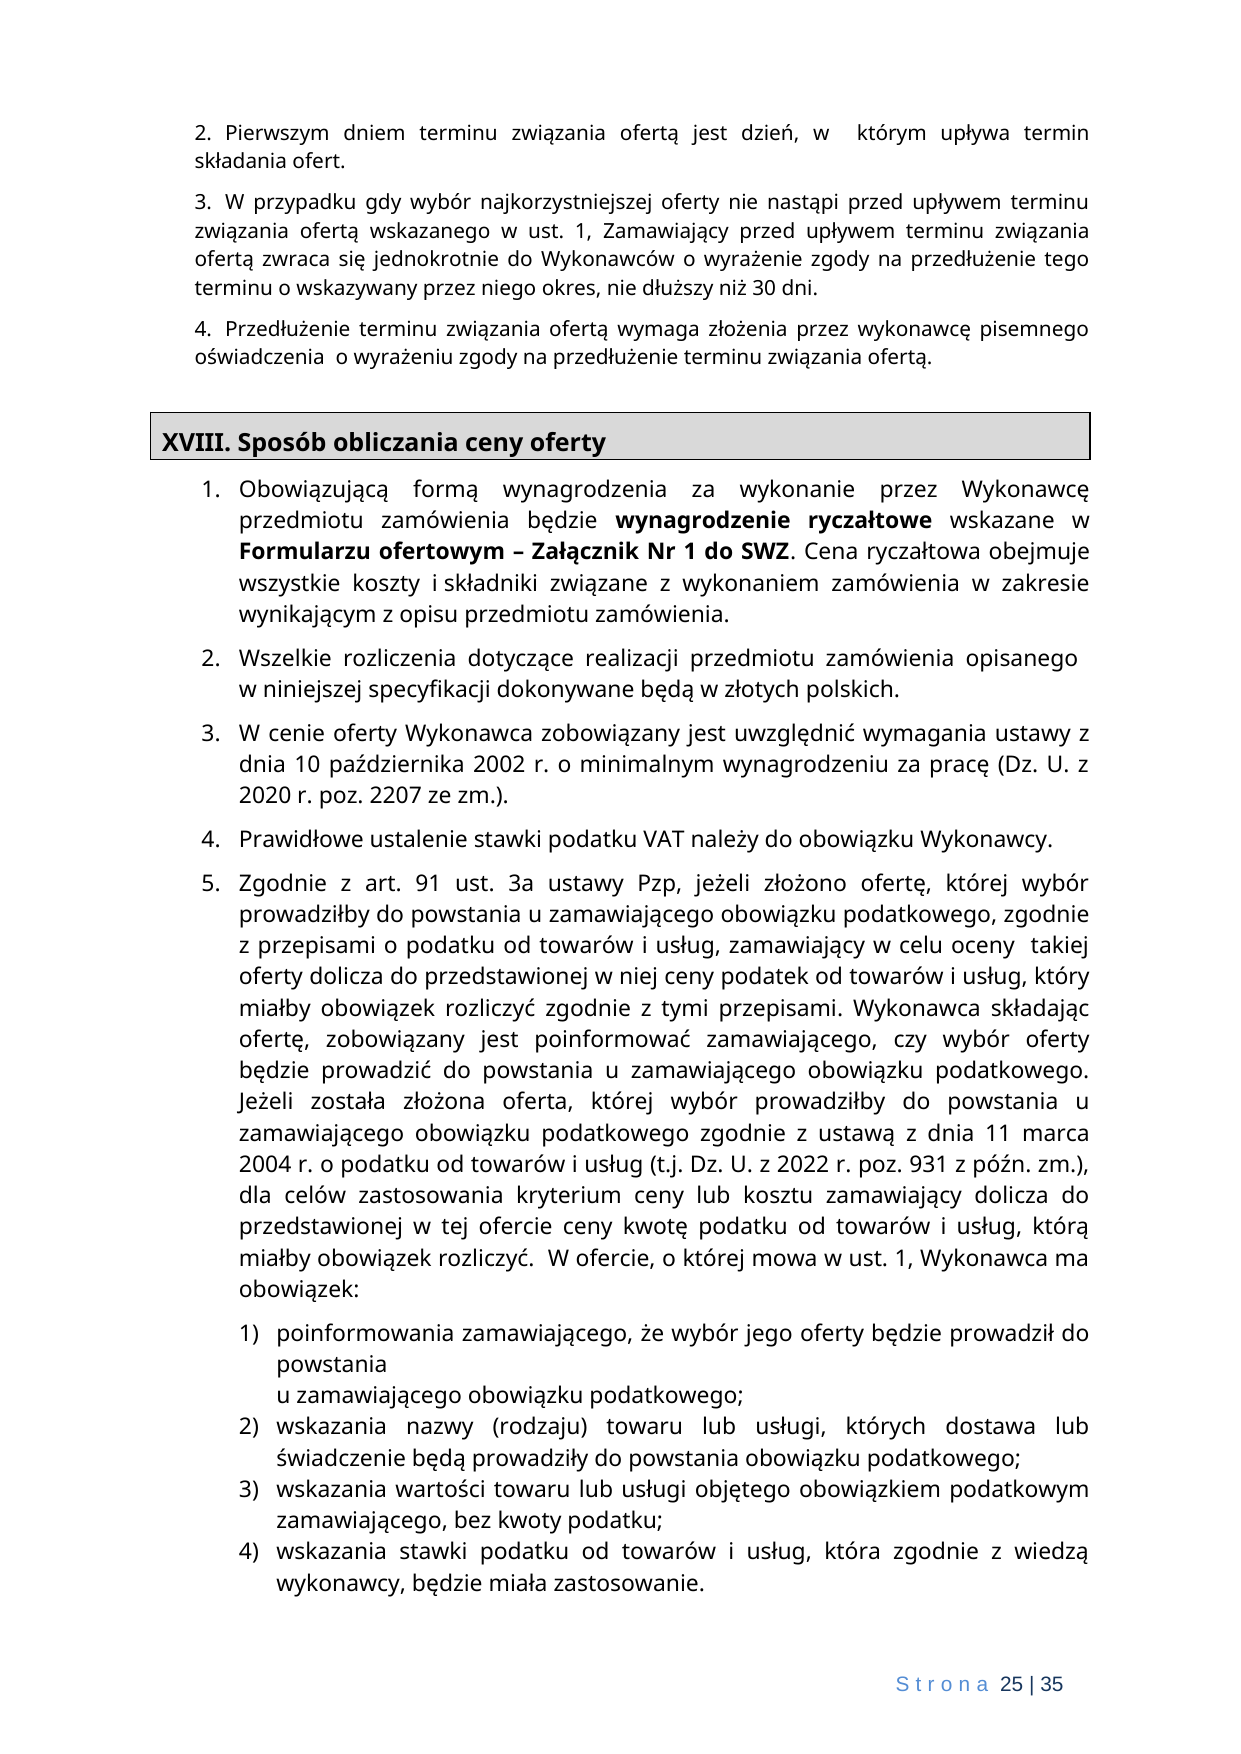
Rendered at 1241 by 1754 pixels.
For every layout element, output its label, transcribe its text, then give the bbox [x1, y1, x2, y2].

list Pierwszym dniem terminu związania ofertą jest dzień, w którym upływa termin składania ofert. [194, 118, 1090, 175]
list W przypadku gdy wybór najkorzystniejszej oferty nie nastąpi przed upływem terminu związania ofertą wskazanego w ust. 1, Zamawiający przed upływem terminu związania ofertą zwraca się jednokrotnie do Wykonawców o wyrażenie zgody na przedłużenie tego terminu o wskazywany przez niego okres, nie dłuższy niż 30 dni. [194, 187, 1090, 301]
list Przedłużenie terminu związania ofertą wymaga złożenia przez wykonawcę pisemnego oświadczenia o wyrażeniu zgody na przedłużenie terminu związania ofertą. [194, 314, 1090, 371]
list Wszelkie rozliczenia dotyczące realizacji przedmiotu zamówienia opisanego w niniejszej specyfikacji dokonywane będą w złotych polskich. [201, 641, 1090, 704]
list poinformowania zamawiającego, że wybór jego oferty będzie prowadził do powstania u zamawiającego obowiązku podatkowego; [239, 1316, 1090, 1410]
list wskazania wartości towaru lub usługi objętego obowiązkiem podatkowym zamawiającego, bez kwoty podatku; [239, 1473, 1090, 1535]
table_header XVIII. Sposób obliczania ceny oferty [151, 413, 1089, 459]
list wskazania nazwy (rodzaju) towaru lub usługi, których dostawa lub świadczenie będą prowadziły do powstania obowiązku podatkowego; [239, 1410, 1090, 1473]
list wskazania stawki podatku od towarów i usług, która zgodnie z wiedzą wykonawcy, będzie miała zastosowanie. [239, 1535, 1090, 1598]
list W cenie oferty Wykonawca zobowiązany jest uwzględnić wymagania ustawy z dnia 10 października 2002 r. o minimalnym wynagrodzeniu za pracę (Dz. U. z 2020 r. poz. 2207 ze zm.). [201, 716, 1090, 810]
list Prawidłowe ustalenie stawki podatku VAT należy do obowiązku Wykonawcy. [201, 823, 1090, 854]
list Zgodnie z art. 91 ust. 3a ustawy Pzp, jeżeli złożono ofertę, której wybór prowadziłby do powstania u zamawiającego obowiązku podatkowego, zgodnie z przepisami o podatku od towarów i usług, zamawiający w celu oceny takiej oferty dolicza do przedstawionej w niej ceny podatek od towarów i usług, który miałby obowiązek rozliczyć zgodnie z tymi przepisami. Wykonawca składając ofertę, zobowiązany jest poinformować zamawiającego, czy wybór oferty będzie prowadzić do powstania u zamawiającego obowiązku podatkowego. Jeżeli została złożona oferta, której wybór prowadziłby do powstania u zamawiającego obowiązku podatkowego zgodnie z ustawą z dnia 11 marca 2004 r. o podatku od towarów i usług (t.j. Dz. U. z 2022 r. poz. 931 z późn. zm.), dla celów zastosowania kryterium ceny lub kosztu zamawiający dolicza do przedstawionej w tej ofercie ceny kwotę podatku od towarów i usług, którą miałby obowiązek rozliczyć. W ofercie, o której mowa w ust. 1, Wykonawca ma obowiązek: [201, 866, 1090, 1304]
list Obowiązującą formą wynagrodzenia za wykonanie przez Wykonawcę przedmiotu zamówienia będzie wynagrodzenie ryczałtowe wskazane w Formularzu ofertowym – Załącznik Nr 1 do SWZ. Cena ryczałtowa obejmuje wszystkie koszty i składniki związane z wykonaniem zamówienia w zakresie wynikającym z opisu przedmiotu zamówienia. [201, 473, 1090, 629]
